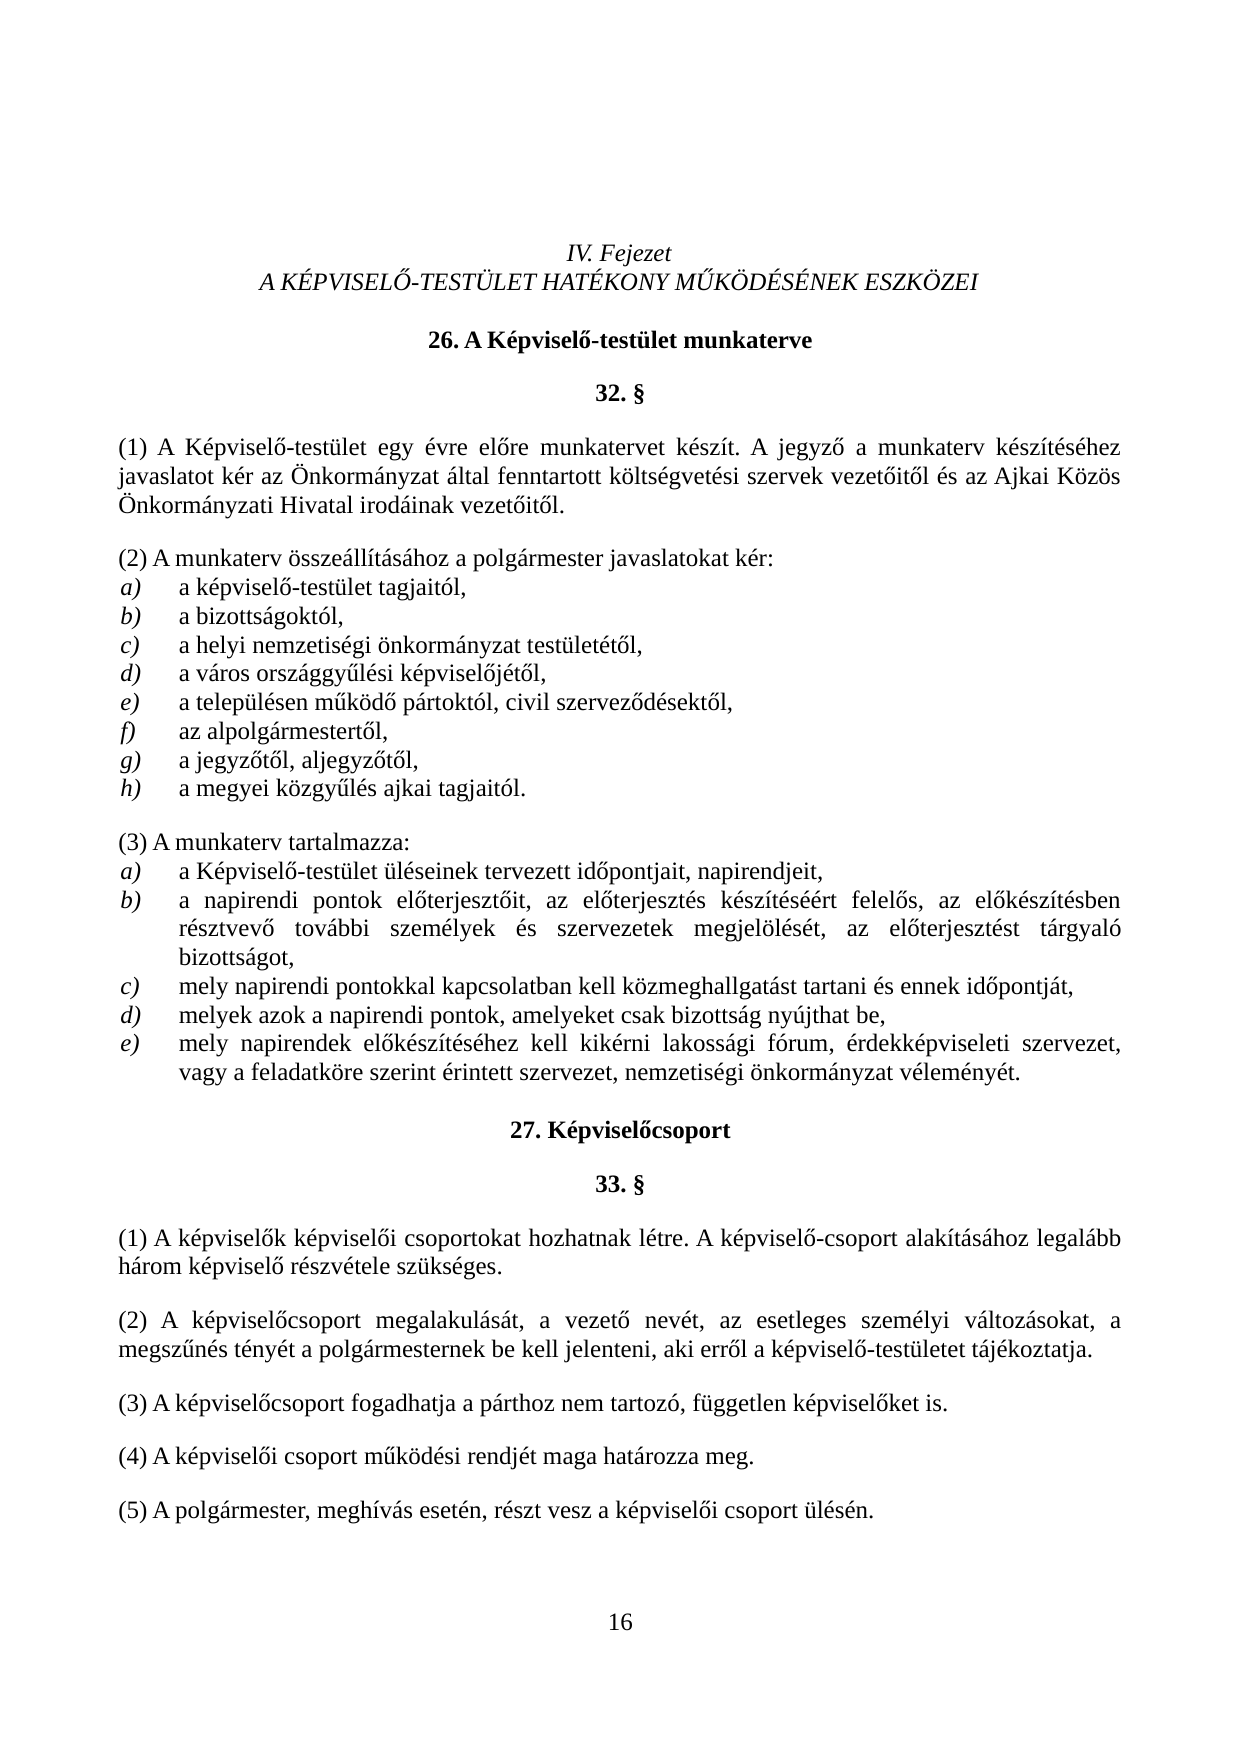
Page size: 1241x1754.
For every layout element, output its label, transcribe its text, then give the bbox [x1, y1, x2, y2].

text 32. § [118, 378, 1122, 407]
text A KÉPVISELŐ-TESTÜLET HATÉKONY MŰKÖDÉSÉNEK ESZKÖZEI [118, 267, 1122, 296]
text 33. § [118, 1169, 1122, 1198]
text d) melyek azok a napirendi pontok, amelyeket csak bizottság nyújthat be, [120, 1000, 1122, 1028]
text d) a város országgyűlési képviselőjétől, [120, 658, 1122, 687]
text (1) A Képviselő-testület egy évre előre munkatervet készít. A jegyző a munkaterv készítéséhez javaslatot kér az Önkormányzat által fenntartott költségvetési szervek vezetőitől és az Ajkai Közös Önkormányzati Hivatal irodáinak vezetőitől. [118, 432, 1122, 518]
text (5) A polgármester, meghívás esetén, részt vesz a képviselői csoport ülésén. [118, 1495, 1122, 1524]
text f) az alpolgármestertől, [120, 716, 1122, 745]
text a) a képviselő-testület tagjaitól, [120, 572, 1122, 601]
text 26. A Képviselő-testület munkaterve [118, 325, 1122, 353]
text c) a helyi nemzetiségi önkormányzat testületétől, [120, 630, 1122, 658]
text (2) A képviselőcsoport megalakulását, a vezető nevét, az esetleges személyi változásokat, a megszűnés tényét a polgármesternek be kell jelenteni, aki erről a képviselő-testületet tájékoztatja. [118, 1305, 1122, 1363]
text b) a bizottságoktól, [120, 601, 1122, 630]
text g) a jegyzőtől, aljegyzőtől, [120, 745, 1122, 773]
text IV. Fejezet [118, 238, 1122, 267]
text e) mely napirendek előkészítéséhez kell kikérni lakossági fórum, érdekképviseleti szervezet, vagy a feladatköre szerint érintett szervezet, nemzetiségi önkormányzat véleményét. [120, 1028, 1122, 1086]
text b) a napirendi pontok előterjesztőit, az előterjesztés készítéséért felelős, az előkészítésben résztvevő további személyek és szervezetek megjelölését, az előterjesztést tárgyaló bizottságot, [120, 885, 1122, 971]
text (3) A munkaterv tartalmazza: [118, 827, 1122, 856]
text (4) A képviselői csoport működési rendjét maga határozza meg. [118, 1441, 1122, 1470]
text a) a Képviselő-testület üléseinek tervezett időpontjait, napirendjeit, [120, 856, 1122, 885]
text 27. Képviselőcsoport [118, 1115, 1122, 1144]
text c) mely napirendi pontokkal kapcsolatban kell közmeghallgatást tartani és ennek időpontját, [120, 971, 1122, 1000]
text (2) A munkaterv összeállításához a polgármester javaslatokat kér: [118, 543, 1122, 572]
text e) a településen működő pártoktól, civil szerveződésektől, [120, 687, 1122, 716]
text h) a megyei közgyűlés ajkai tagjaitól. [120, 773, 1122, 802]
text (3) A képviselőcsoport fogadhatja a párthoz nem tartozó, független képviselőket is. [118, 1388, 1122, 1416]
text (1) A képviselők képviselői csoportokat hozhatnak létre. A képviselő-csoport alakításához legalább három képviselő részvétele szükséges. [118, 1223, 1122, 1280]
